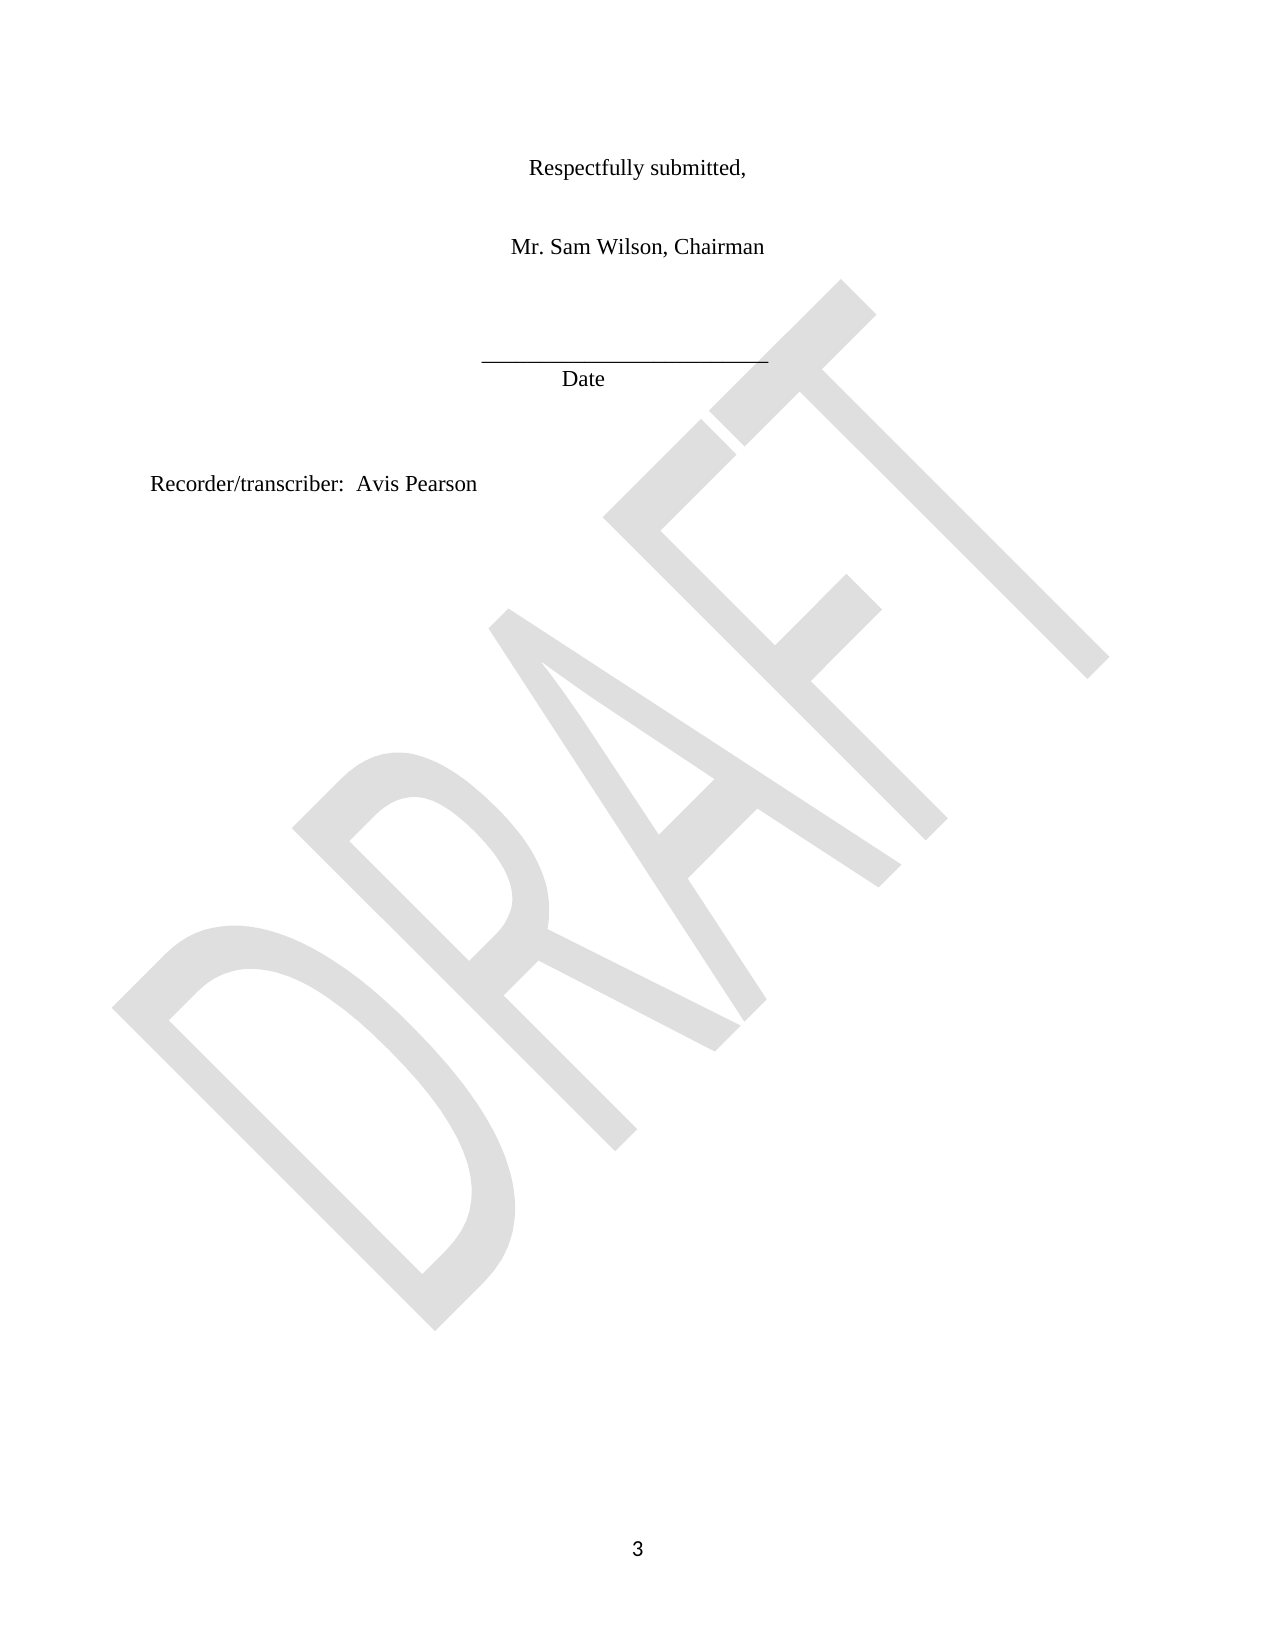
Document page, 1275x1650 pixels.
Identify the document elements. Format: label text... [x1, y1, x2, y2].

text Respectfully submitted, [150, 154, 1125, 180]
text Mr. Sam Wilson, Chairman [150, 233, 1125, 259]
text Recorder/transcriber: Avis Pearson [150, 470, 1125, 497]
text _________________________ [150, 338, 1125, 365]
text Date [150, 365, 1125, 391]
